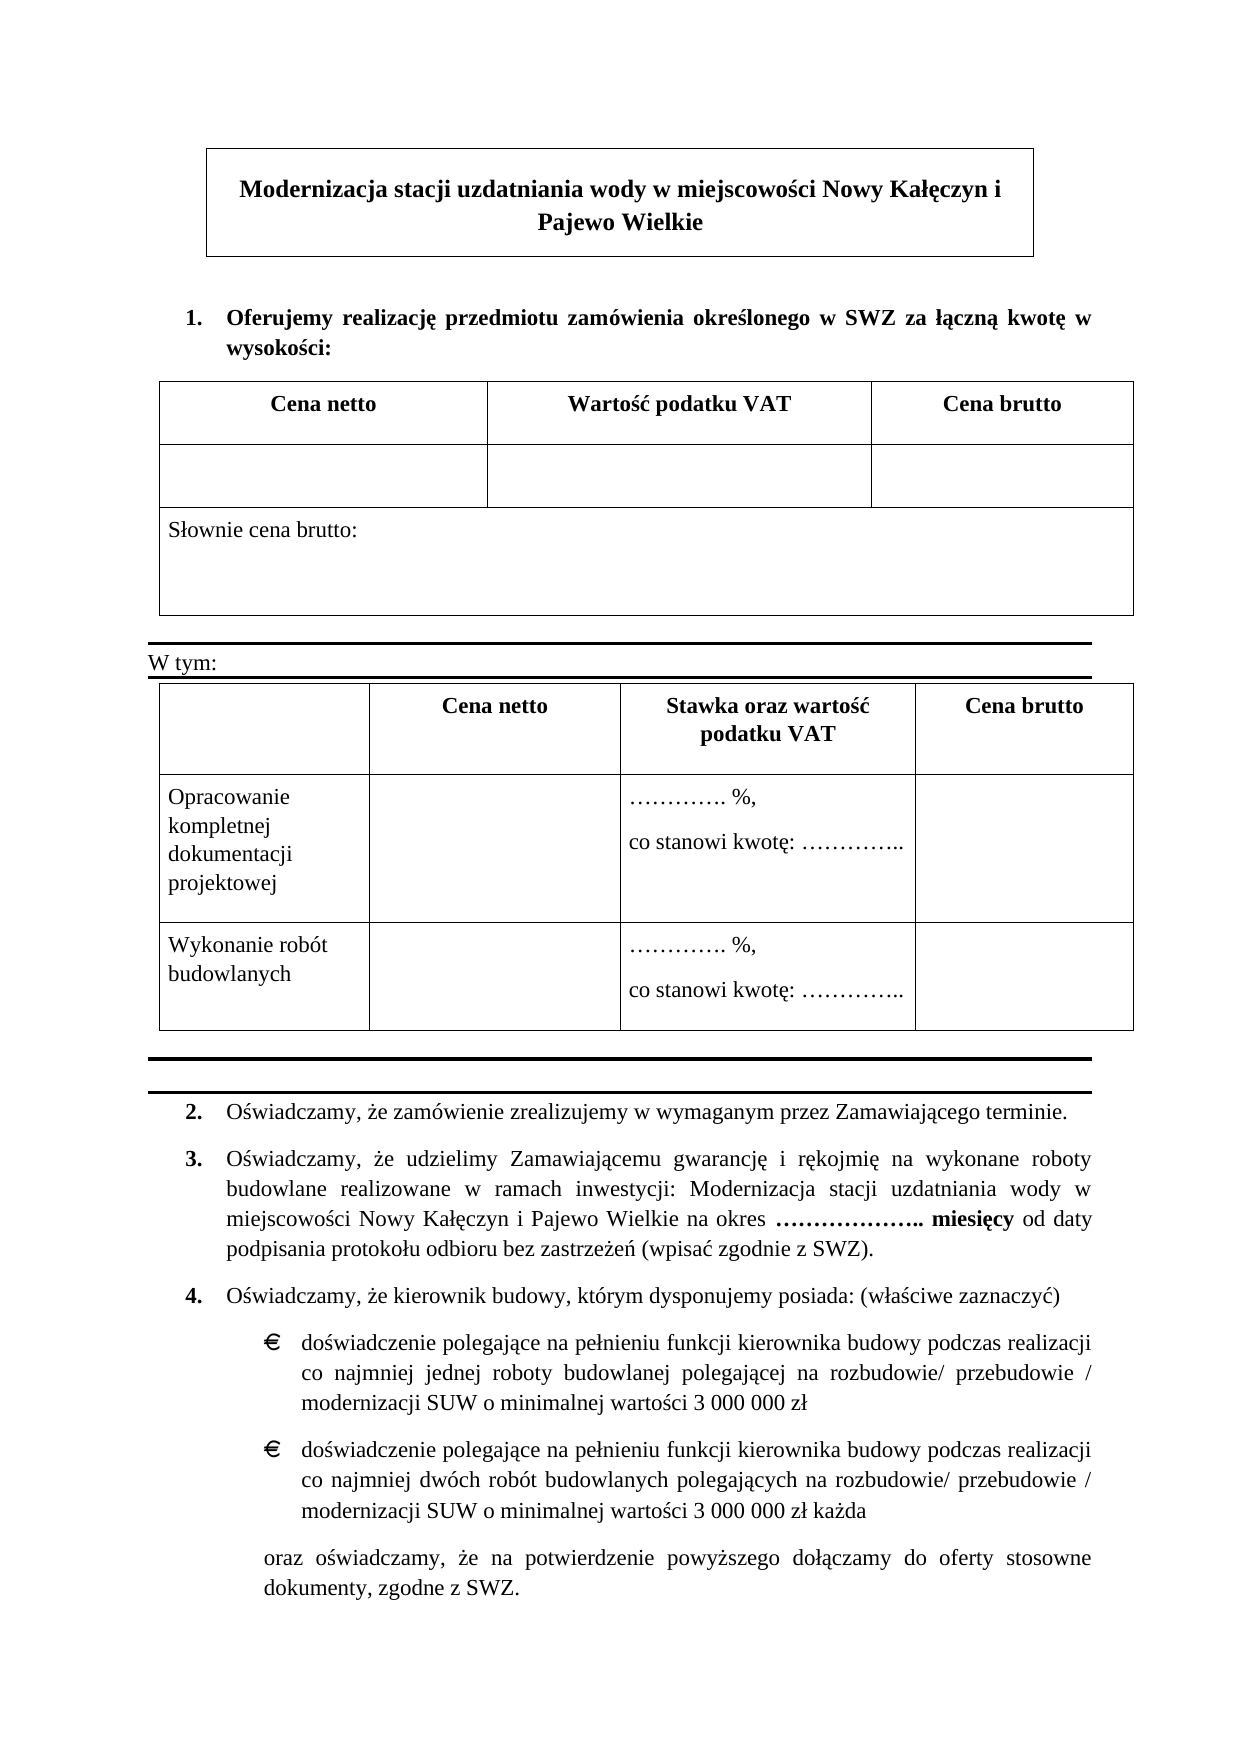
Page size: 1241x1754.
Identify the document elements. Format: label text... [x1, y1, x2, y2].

table_cell [916, 923, 1133, 1030]
text oraz oświadczamy, że na potwierdzenie powyższego dołączamy do oferty stosowne dokumenty, zgodne z SWZ. [264, 1543, 1092, 1600]
text W tym: [148, 649, 1092, 676]
table_header Cena brutto [916, 684, 1133, 774]
list doświadczenie polegające na pełnieniu funkcji kierownika budowy podczas realizacji co najmniej dwóch robót budowlanych polegających na rozbudowie/ przebudowie / modernizacji SUW o minimalnej wartości 3 000 000 zł każda [264, 1436, 1092, 1523]
table_cell [370, 775, 620, 922]
list doświadczenie polegające na pełnieniu funkcji kierownika budowy podczas realizacji co najmniej jednej roboty budowlanej polegającej na rozbudowie/ przebudowie / modernizacji SUW o minimalnej wartości 3 000 000 zł [264, 1329, 1092, 1416]
list Oferujemy realizację przedmiotu zamówienia określonego w SWZ za łączną kwotę w wysokości: [185, 304, 1092, 361]
table_cell Wykonanie robót budowlanych [160, 923, 369, 1030]
list Oświadczamy, że zamówienie zrealizujemy w wymaganym przez Zamawiającego terminie. [185, 1098, 1092, 1124]
table_cell [370, 923, 620, 1030]
list Oświadczamy, że udzielimy Zamawiającemu gwarancję i rękojmię na wykonane roboty budowlane realizowane w ramach inwestycji: Modernizacja stacji uzdatniania wody w miejscowości Nowy Kałęczyn i Pajewo Wielkie na okres ……………….. miesięcy od daty podpisania protokołu odbioru bez zastrzeżeń (wpisać zgodnie z SWZ). [185, 1144, 1092, 1262]
table_cell [160, 445, 487, 507]
table_header Cena netto [160, 382, 487, 444]
table_cell [488, 445, 871, 507]
table_header [160, 684, 369, 774]
table_header Stawka oraz wartość podatku VAT [621, 684, 915, 774]
table_header Cena netto [370, 684, 620, 774]
table_cell …………. %, co stanowi kwotę: ………….. [621, 923, 915, 1030]
table_header Cena brutto [872, 382, 1133, 444]
table_cell Słownie cena brutto: [160, 508, 1133, 615]
list Oświadczamy, że kierownik budowy, którym dysponujemy posiada: (właściwe zaznaczyć) [185, 1282, 1092, 1308]
table_cell [916, 775, 1133, 922]
table_header Wartość podatku VAT [488, 382, 871, 444]
table_cell …………. %, co stanowi kwotę: ………….. [621, 775, 915, 922]
table_header Modernizacja stacji uzdatniania wody w miejscowości Nowy Kałęczyn i Pajewo Wielkie [207, 149, 1033, 256]
table_cell [872, 445, 1133, 507]
table_cell Opracowanie kompletnej dokumentacji projektowej [160, 775, 369, 922]
